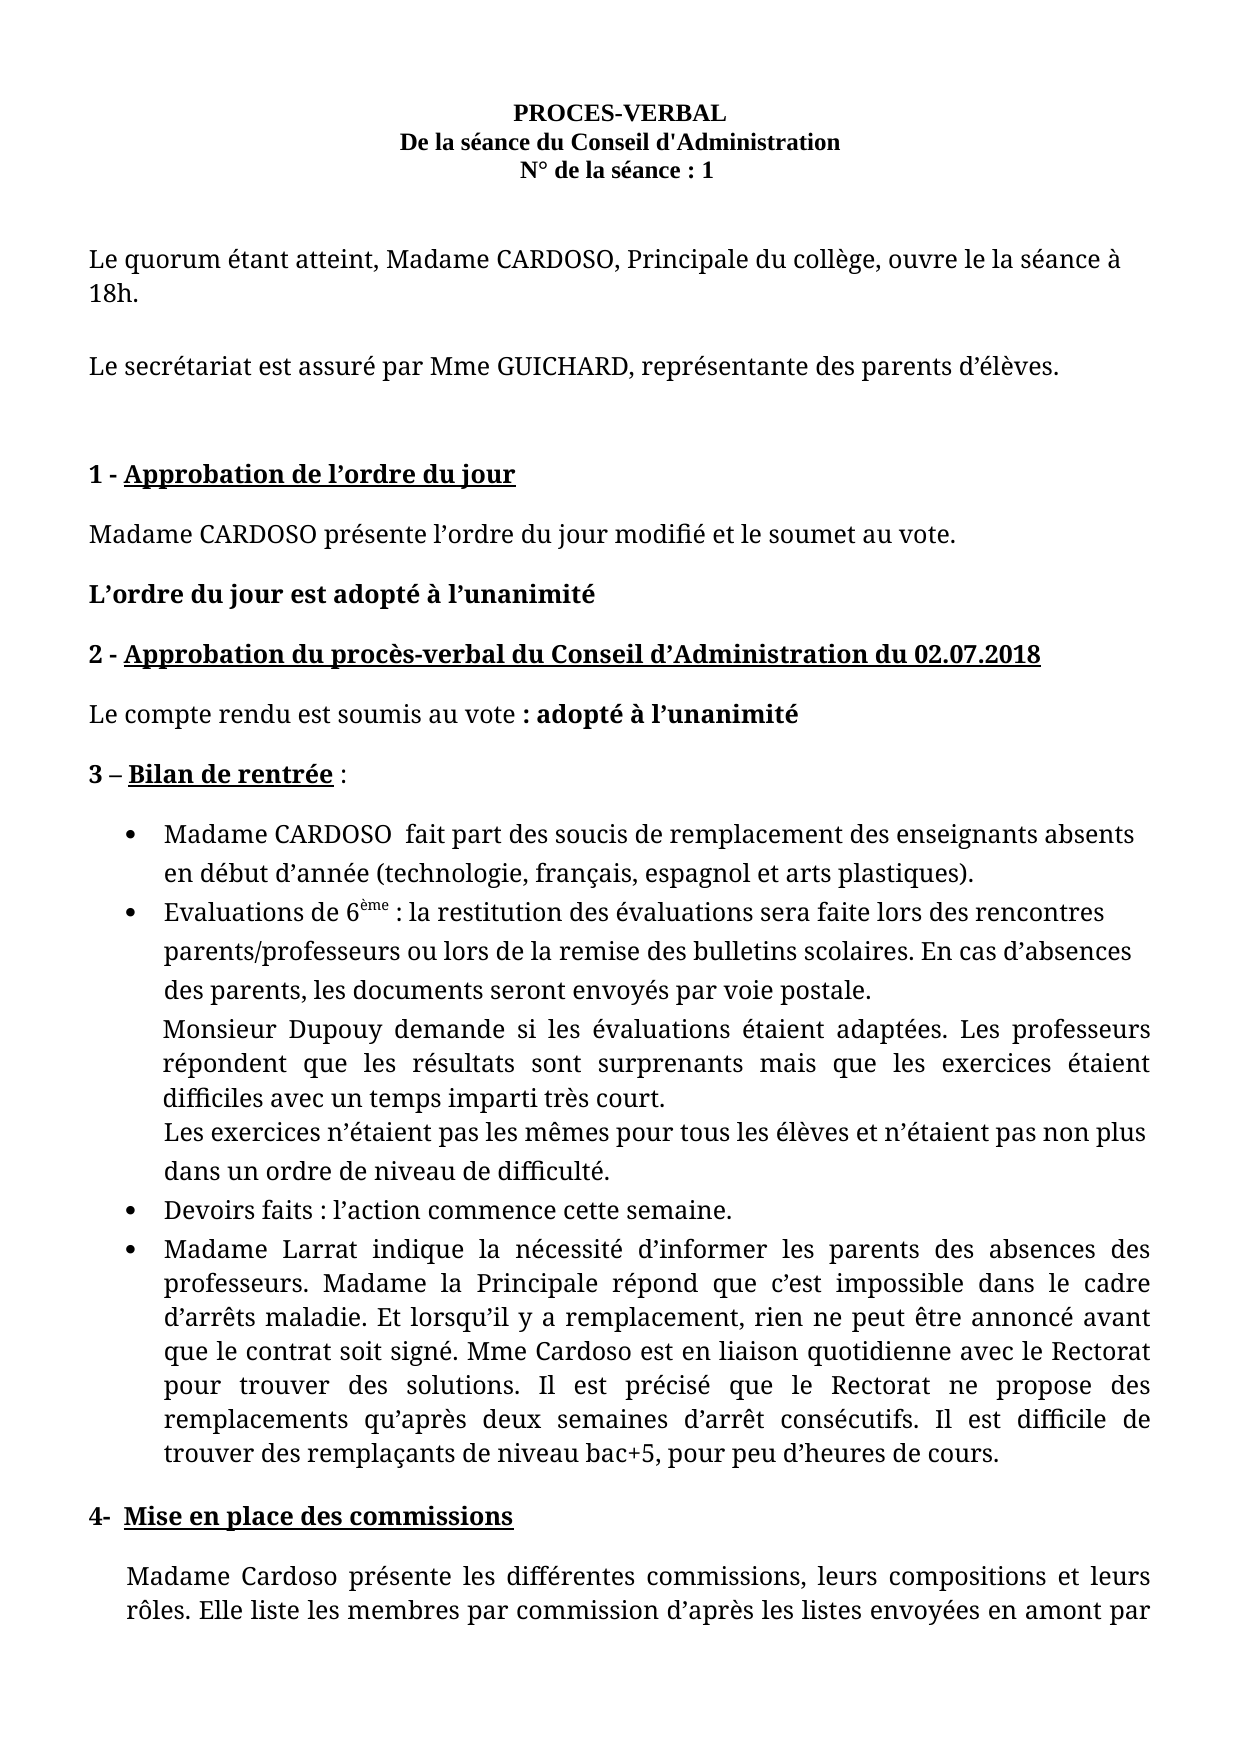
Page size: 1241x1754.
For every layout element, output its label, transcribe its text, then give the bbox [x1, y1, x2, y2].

text L’ordre du jour est adopté à l’unanimité [89, 576, 1152, 610]
text PROCES-VERBAL [89, 98, 1152, 127]
text N° de la séance : 1 [89, 155, 1152, 184]
list Les exercices n’étaient pas les mêmes pour tous les élèves et n’étaient pas non plus dans un ordre de niveau de difficulté. [164, 1114, 1152, 1187]
text 3 – Bilan de rentrée : [89, 756, 1152, 790]
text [126, 1559, 1152, 1627]
text Le compte rendu est soumis au vote : adopté à l’unanimité [89, 696, 1152, 730]
text 1 - Approbation de l’ordre du jour [89, 456, 1152, 490]
text De la séance du Conseil d'Administration [89, 127, 1152, 155]
list Evaluations de 6ème : la restitution des évaluations sera faite lors des rencontres parents/professeurs ou lors de la remise des bulletins scolaires. En cas d’absences des parents, les documents seront envoyés par voie postale. [126, 894, 1152, 1007]
list Madame Larrat indique la nécessité d’informer les parents des absences des professeurs. Madame la Principale répond que c’est impossible dans le cadre d’arrêts maladie. Et lorsqu’il y a remplacement, rien ne peut être annoncé avant que le contrat soit signé. Mme Cardoso est en liaison quotidienne avec le Rectorat pour trouver des solutions. Il est précisé que le Rectorat ne propose des remplacements qu’après deux semaines d’arrêt consécutifs. Il est difficile de trouver des remplaçants de niveau bac+5, pour peu d’heures de cours. [126, 1232, 1152, 1470]
text Monsieur Dupouy demande si les évaluations étaient adaptées. Les professeurs répondent que les résultats sont surprenants mais que les exercices étaient difficiles avec un temps imparti très court. [162, 1012, 1152, 1114]
list Madame CARDOSO fait part des soucis de remplacement des enseignants absents en début d’année (technologie, français, espagnol et arts plastiques). [126, 816, 1152, 889]
text Le quorum étant atteint, Madame CARDOSO, Principale du collège, ouvre le la séance à 18h. [89, 242, 1152, 310]
text Le secrétariat est assuré par Mme GUICHARD, représentante des parents d’élèves. [89, 349, 1152, 383]
text Madame CARDOSO présente l’ordre du jour modifié et le soumet au vote. [89, 516, 1152, 550]
list Devoirs faits : l’action commence cette semaine. [126, 1193, 1152, 1227]
text 2 - Approbation du procès-verbal du Conseil d’Administration du 02.07.2018 [89, 636, 1152, 670]
text 4- Mise en place des commissions [89, 1499, 1152, 1533]
